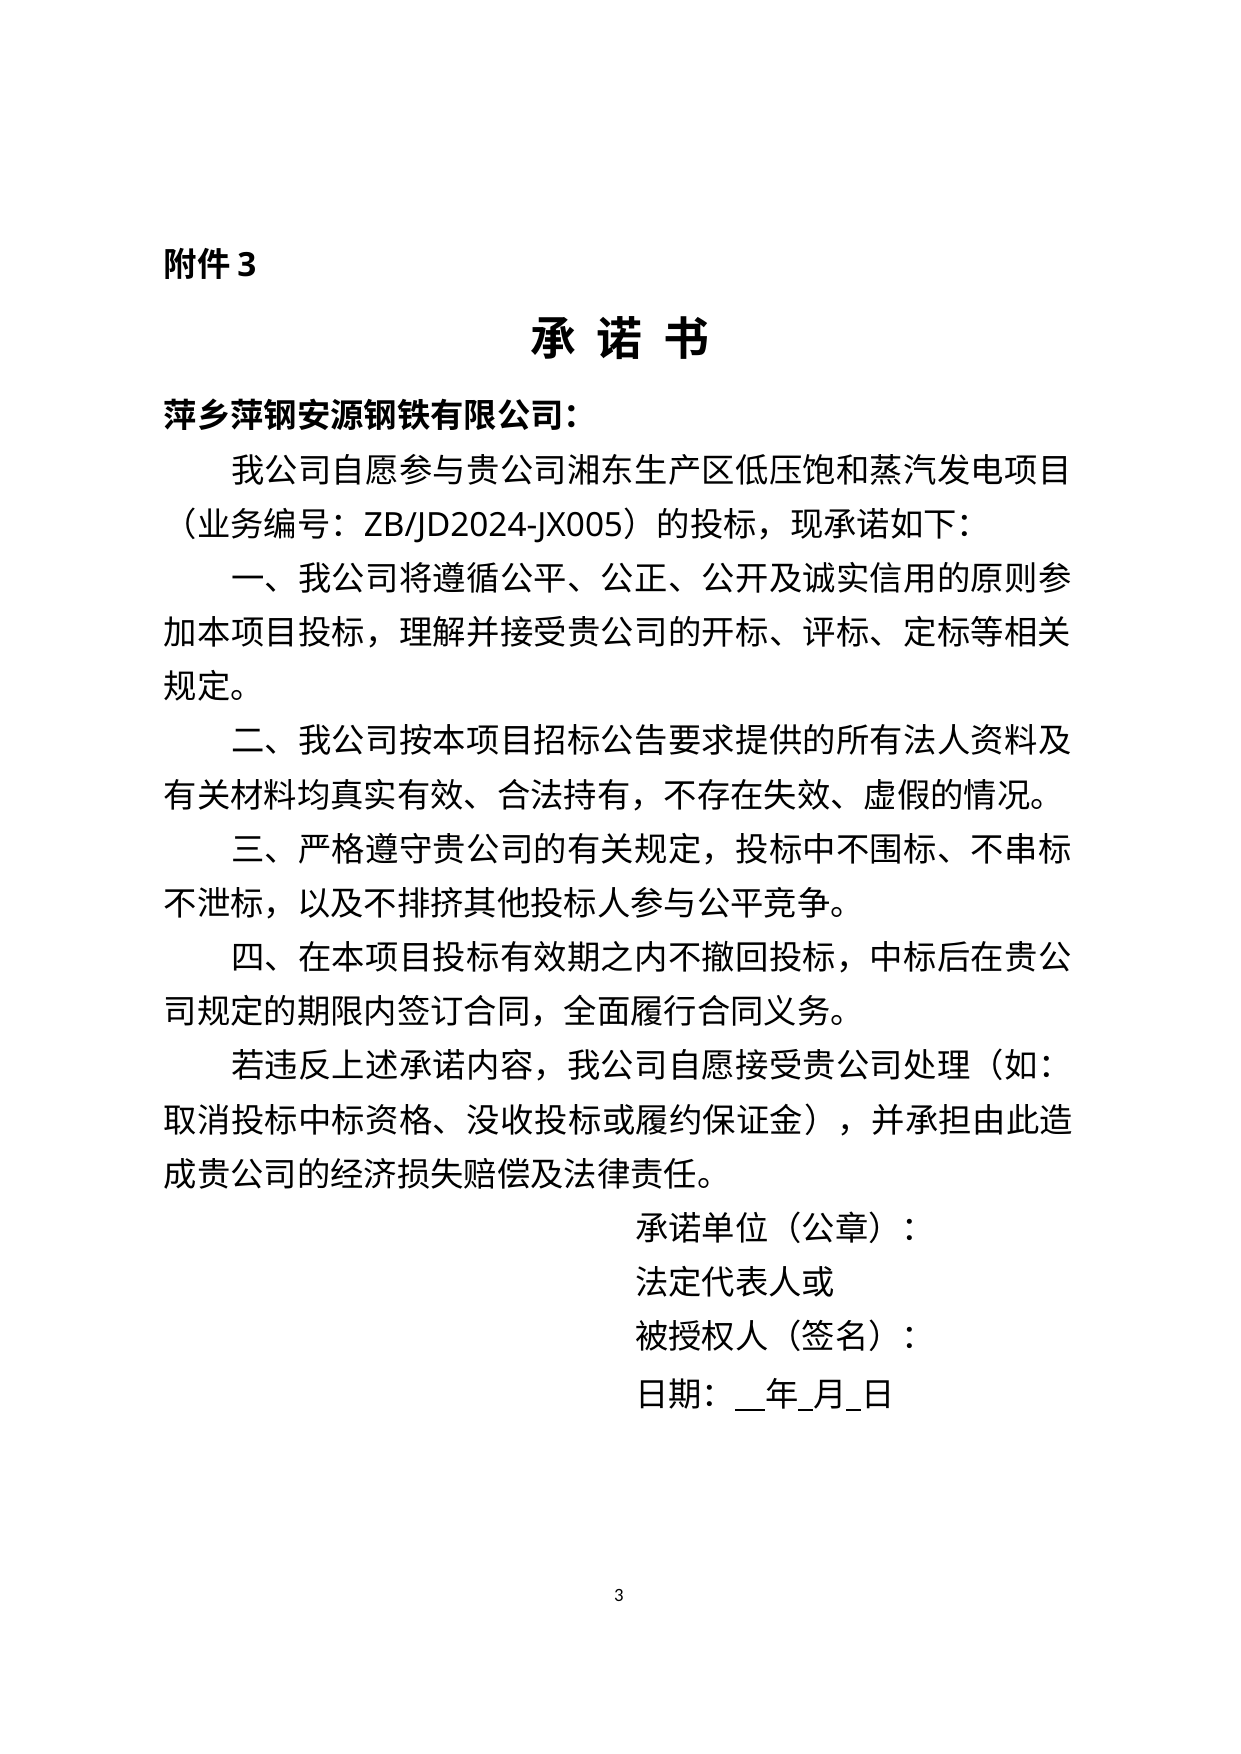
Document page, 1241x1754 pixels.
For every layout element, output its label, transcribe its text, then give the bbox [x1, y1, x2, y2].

text 我公司自愿参与贵公司湘东生产区低压饱和蒸汽发电项目（业务编号：ZB/JD2024-JX005）的投标，现承诺如下： [164, 439, 1073, 547]
text 二、我公司按本项目招标公告要求提供的所有法人资料及有关材料均真实有效、合法持有，不存在失效、虚假的情况。 [164, 709, 1073, 818]
text 承诺单位（公章）： [164, 1197, 1073, 1251]
text 承诺书 [164, 287, 1073, 384]
text 日期： 年 月 日 [164, 1359, 1073, 1416]
text 法定代表人或 [164, 1251, 1073, 1305]
text 附件3 [164, 233, 1073, 287]
text 三、严格遵守贵公司的有关规定，投标中不围标、不串标、不泄标，以及不排挤其他投标人参与公平竞争。 [164, 818, 1073, 926]
text 四、在本项目投标有效期之内不撤回投标，中标后在贵公司规定的期限内签订合同，全面履行合同义务。 [164, 926, 1073, 1034]
text 一、我公司将遵循公平、公正、公开及诚实信用的原则参加本项目投标，理解并接受贵公司的开标、评标、定标等相关规定。 [164, 547, 1073, 709]
text 萍乡萍钢安源钢铁有限公司： [164, 384, 1073, 439]
text 被授权人（签名）： [164, 1305, 1073, 1359]
text 若违反上述承诺内容，我公司自愿接受贵公司处理（如：取消投标中标资格、没收投标或履约保证金），并承担由此造成贵公司的经济损失赔偿及法律责任。 [164, 1034, 1073, 1197]
